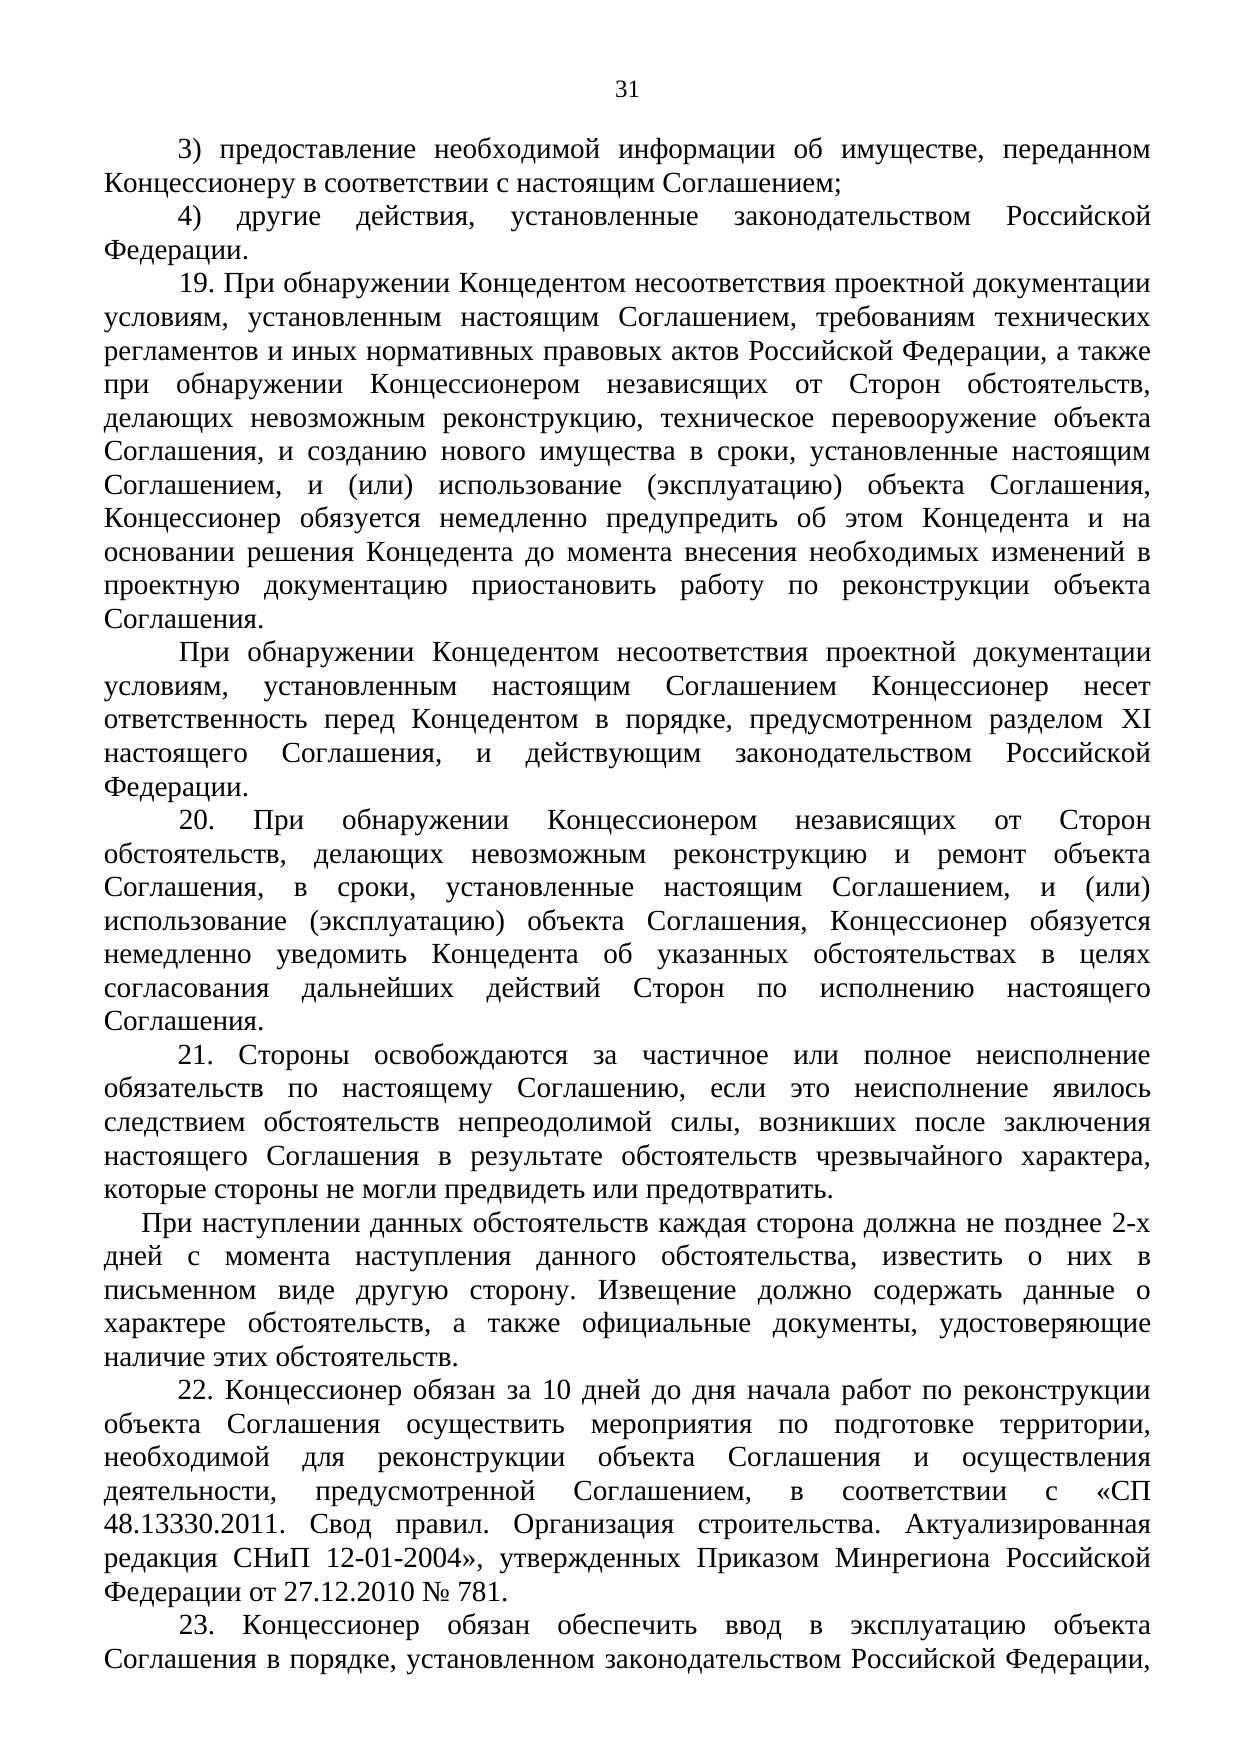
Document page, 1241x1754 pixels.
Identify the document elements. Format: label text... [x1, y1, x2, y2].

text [103, 1607, 1152, 1674]
text При обнаружении Концедентом несоответствия проектной документации условиям, установленным настоящим Соглашением Концессионер несет ответственность перед Концедентом в порядке, предусмотренном разделом XI настоящего Соглашения, и действующим законодательством Российской Федерации. [103, 634, 1152, 802]
text 20. При обнаружении Концессионером независящих от Сторон обстоятельств, делающих невозможным реконструкцию и ремонт объекта Соглашения, в сроки, установленные настоящим Соглашением, и (или) использование (эксплуатацию) объекта Соглашения, Концессионер обязуется немедленно уведомить Концедента об указанных обстоятельствах в целях согласования дальнейших действий Сторон по исполнению настоящего Соглашения. [103, 802, 1152, 1037]
text 4) другие действия, установленные законодательством Российской Федерации. [103, 198, 1152, 266]
text 22. Концессионер обязан за 10 дней до дня начала работ по реконструкции объекта Соглашения осуществить мероприятия по подготовке территории, необходимой для реконструкции объекта Соглашения и осуществления деятельности, предусмотренной Соглашением, в соответствии с «СП 48.13330.2011. Свод правил. Организация строительства. Актуализированная редакция СНиП 12-01-2004», утвержденных Приказом Минрегиона Российской Федерации от 27.12.2010 № 781. [103, 1372, 1152, 1607]
text При наступлении данных обстоятельств каждая сторона должна не позднее 2-х дней с момента наступления данного обстоятельства, известить о них в письменном виде другую сторону. Извещение должно содержать данные о характере обстоятельств, а также официальные документы, удостоверяющие наличие этих обстоятельств. [103, 1205, 1152, 1372]
text 19. При обнаружении Концедентом несоответствия проектной документации условиям, установленным настоящим Соглашением, требованиям технических регламентов и иных нормативных правовых актов Российской Федерации, а также при обнаружении Концессионером независящих от Сторон обстоятельств, делающих невозможным реконструкцию, техническое перевооружение объекта Соглашения, и созданию нового имущества в сроки, установленные настоящим Соглашением, и (или) использование (эксплуатацию) объекта Соглашения, Концессионер обязуется немедленно предупредить об этом Концедента и на основании решения Концедента до момента внесения необходимых изменений в проектную документацию приостановить работу по реконструкции объекта Соглашения. [103, 266, 1152, 634]
text 21. Стороны освобождаются за частичное или полное неисполнение обязательств по настоящему Соглашению, если это неисполнение явилось следствием обстоятельств непреодолимой силы, возникших после заключения настоящего Соглашения в результате обстоятельств чрезвычайного характера, которые стороны не могли предвидеть или предотвратить. [103, 1037, 1152, 1205]
text 3) предоставление необходимой информации об имуществе, переданном Концессионеру в соответствии с настоящим Соглашением; [103, 131, 1152, 198]
